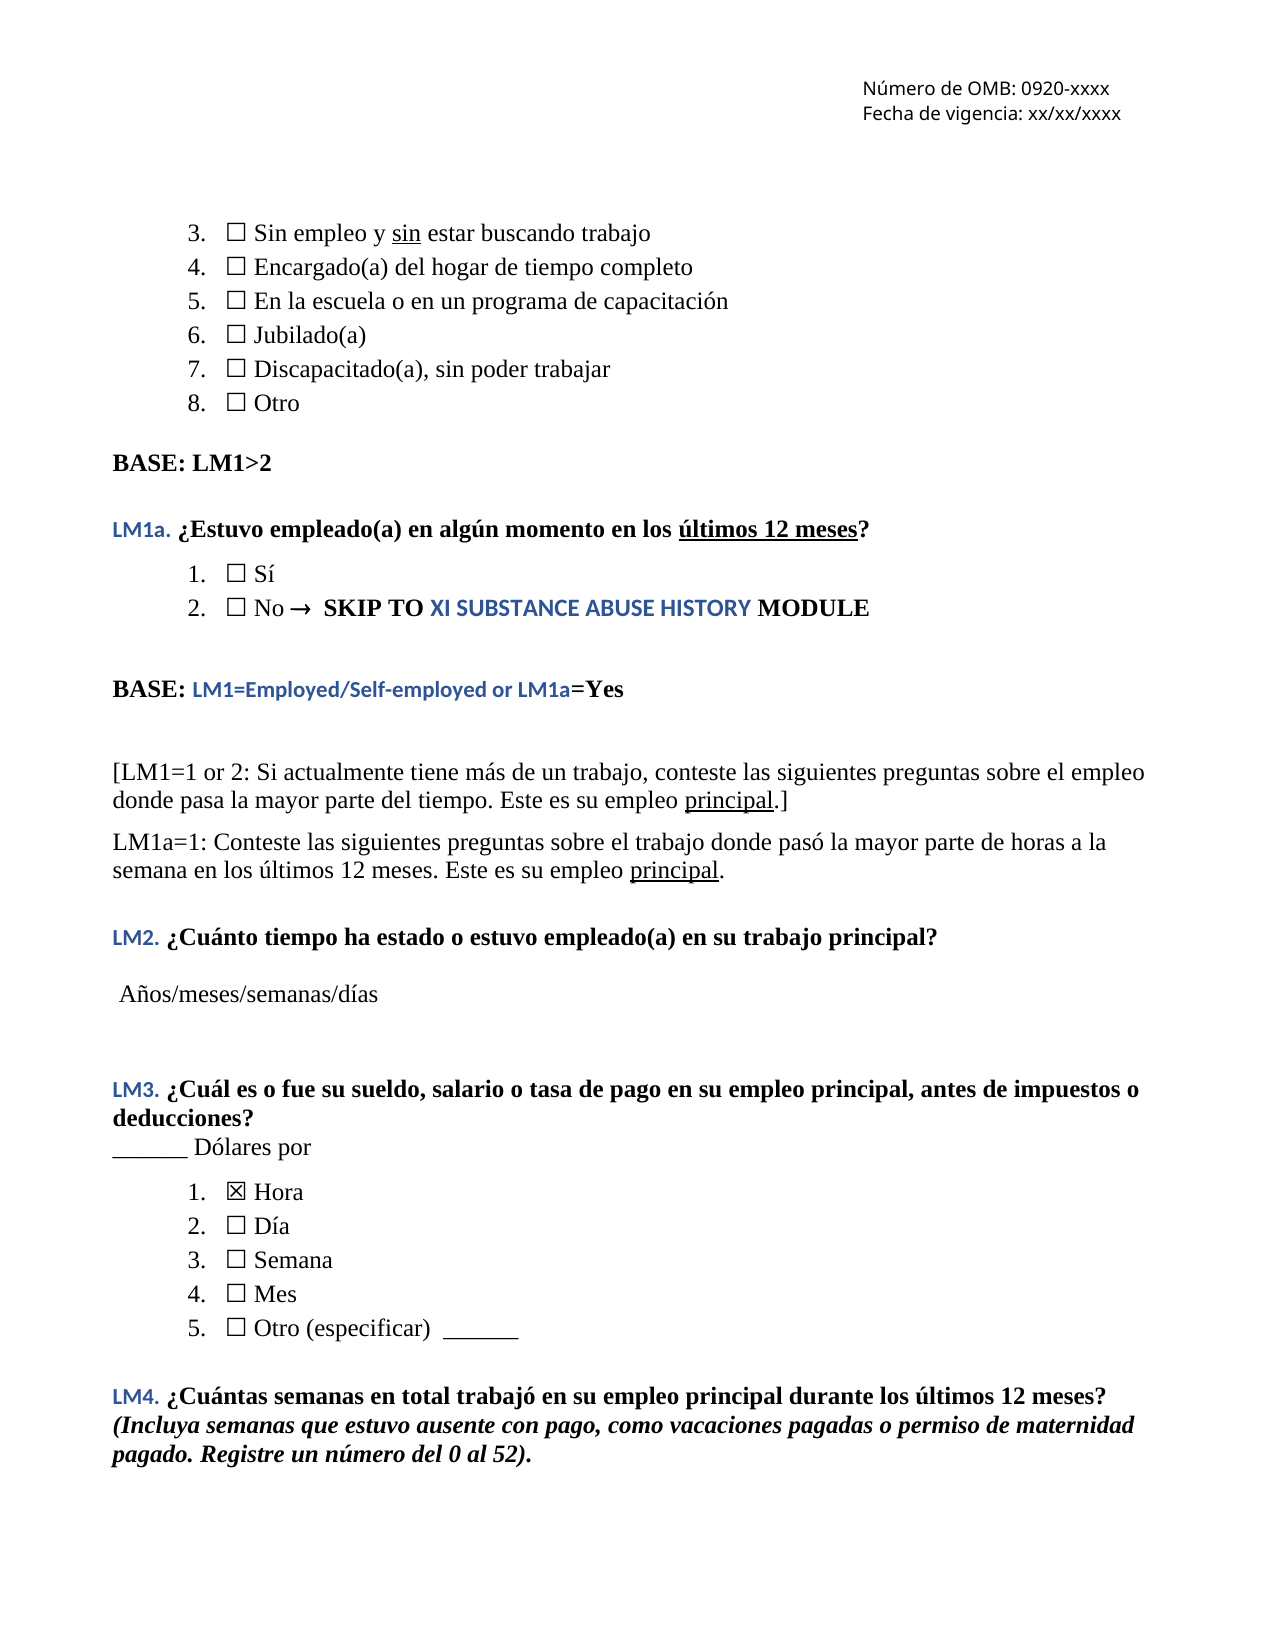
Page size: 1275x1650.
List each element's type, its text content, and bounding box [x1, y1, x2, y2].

subtitle BASE: LM1=Employed/Self-employed or LM1a=Yes [112, 674, 1162, 703]
list Sí [187, 556, 1162, 590]
list Otro [187, 385, 1162, 419]
text LM1a. ¿Estuvo empleado(a) en algún momento en los últimos 12 meses? [112, 514, 1162, 543]
list Día [187, 1207, 1162, 1242]
list No SKIP TO XI SUBSTANCE ABUSE HISTORY MODULE [187, 590, 1162, 624]
text [LM1=1 or 2: Si actualmente tiene más de un trabajo, conteste las siguientes preguntas sobre el empleo donde pasa la mayor parte del tiempo. Este es su empleo principal.] [112, 757, 1162, 814]
text BASE: LM1>2 [112, 448, 1162, 477]
list Discapacitado(a), sin poder trabajar [187, 351, 1162, 385]
list Mes [187, 1276, 1162, 1310]
list Sin empleo y sin estar buscando trabajo [187, 215, 1162, 249]
list Semana [187, 1242, 1162, 1276]
text LM2. ¿Cuánto tiempo ha estado o estuvo empleado(a) en su trabajo principal? [112, 922, 1162, 951]
list Hora [187, 1173, 1162, 1207]
text Años/meses/semanas/días [112, 979, 1162, 1008]
text LM1a=1: Conteste las siguientes preguntas sobre el trabajo donde pasó la mayor parte de horas a la semana en los últimos 12 meses. Este es su empleo principal. [112, 827, 1162, 884]
list En la escuela o en un programa de capacitación [187, 283, 1162, 317]
list Jubilado(a) [187, 317, 1162, 351]
list Encargado(a) del hogar de tiempo completo [187, 249, 1162, 283]
text LM4. ¿Cuántas semanas en total trabajó en su empleo principal durante los últimos 12 meses? (Incluya semanas que estuvo ausente con pago, como vacaciones pagadas o permiso de maternidad pagado. Registre un número del 0 al 52). [112, 1381, 1162, 1468]
list Otro (especificar) ______ [187, 1310, 1162, 1344]
text LM3. ¿Cuál es o fue su sueldo, salario o tasa de pago en su empleo principal, antes de impuestos o deducciones? ______ Dólares por [112, 1074, 1162, 1161]
